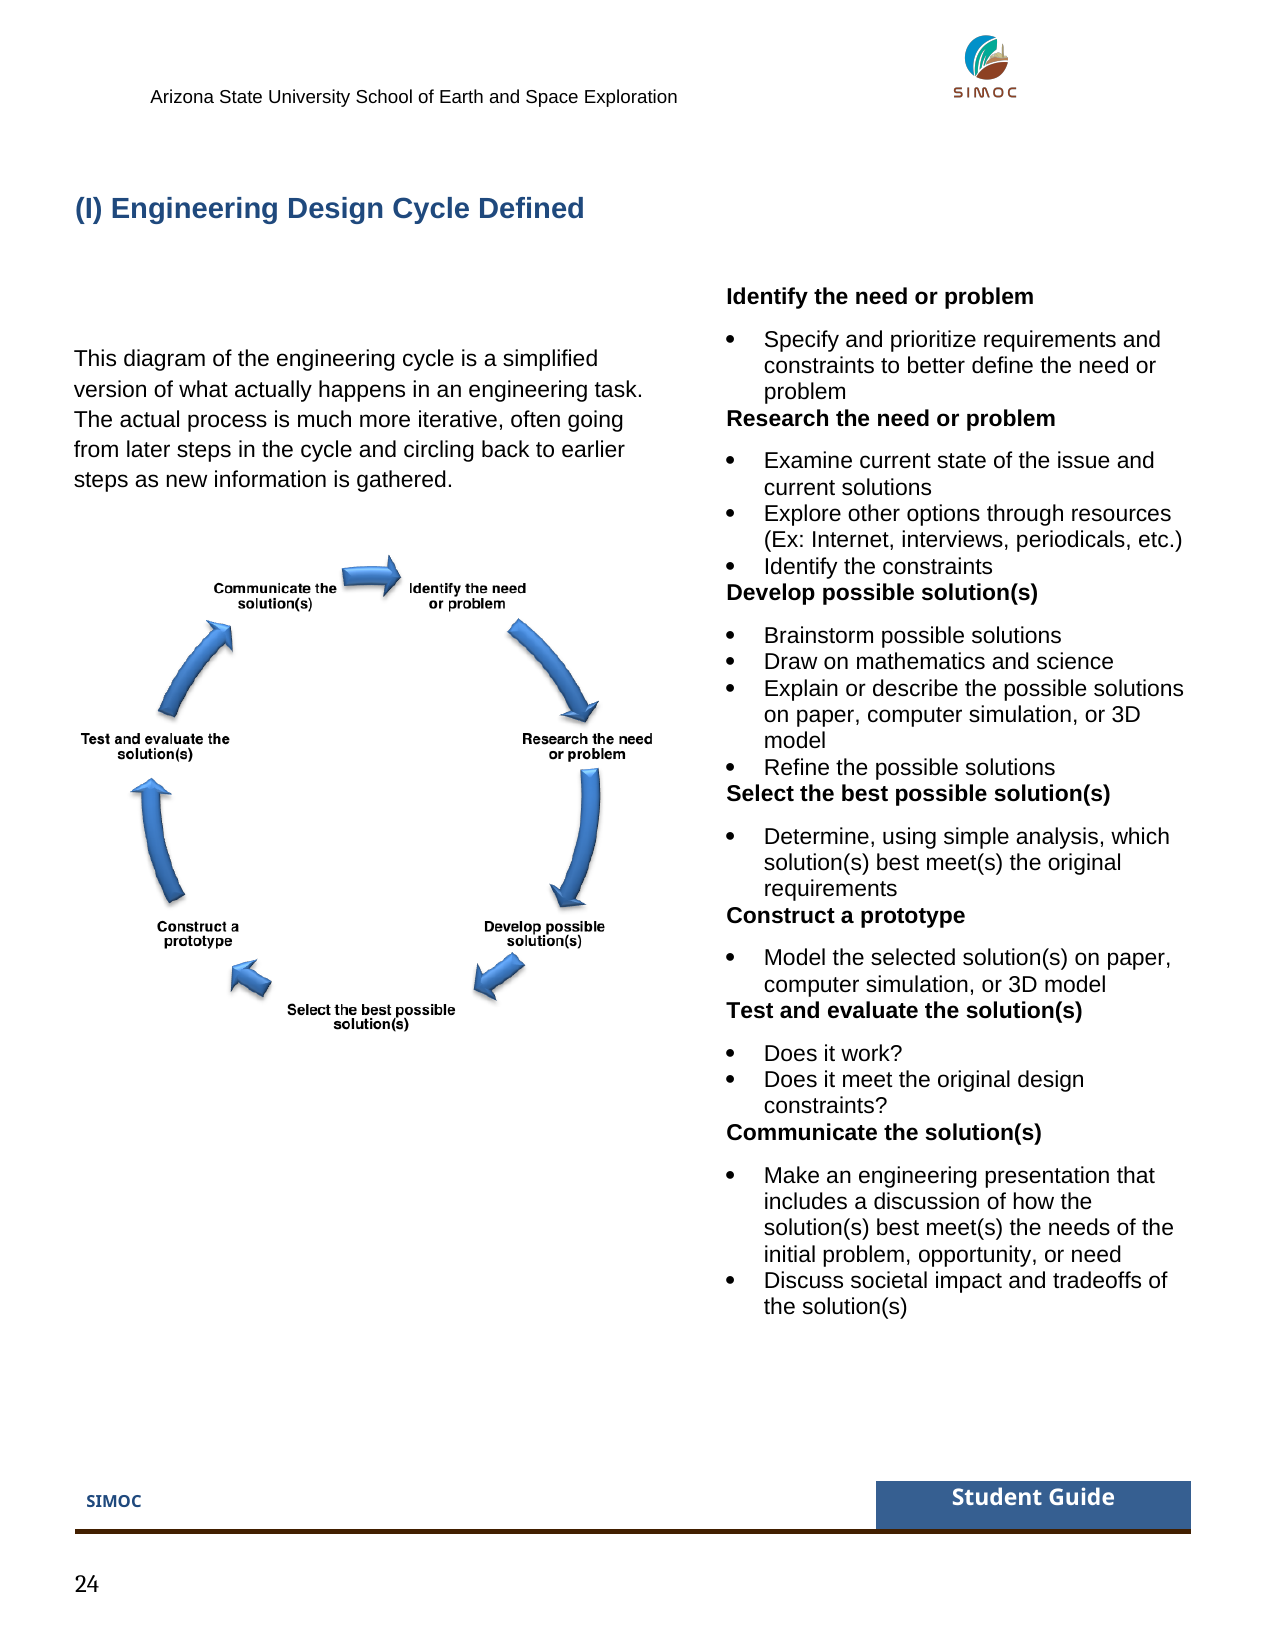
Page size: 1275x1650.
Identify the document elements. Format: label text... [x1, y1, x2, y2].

table_header Student Guide [876, 1481, 1191, 1529]
table_header SIMOC [75, 1481, 876, 1529]
picture [63, 540, 658, 1054]
picture [948, 30, 1022, 104]
text (I) Engineering Design Cycle Defined [75, 191, 1200, 225]
